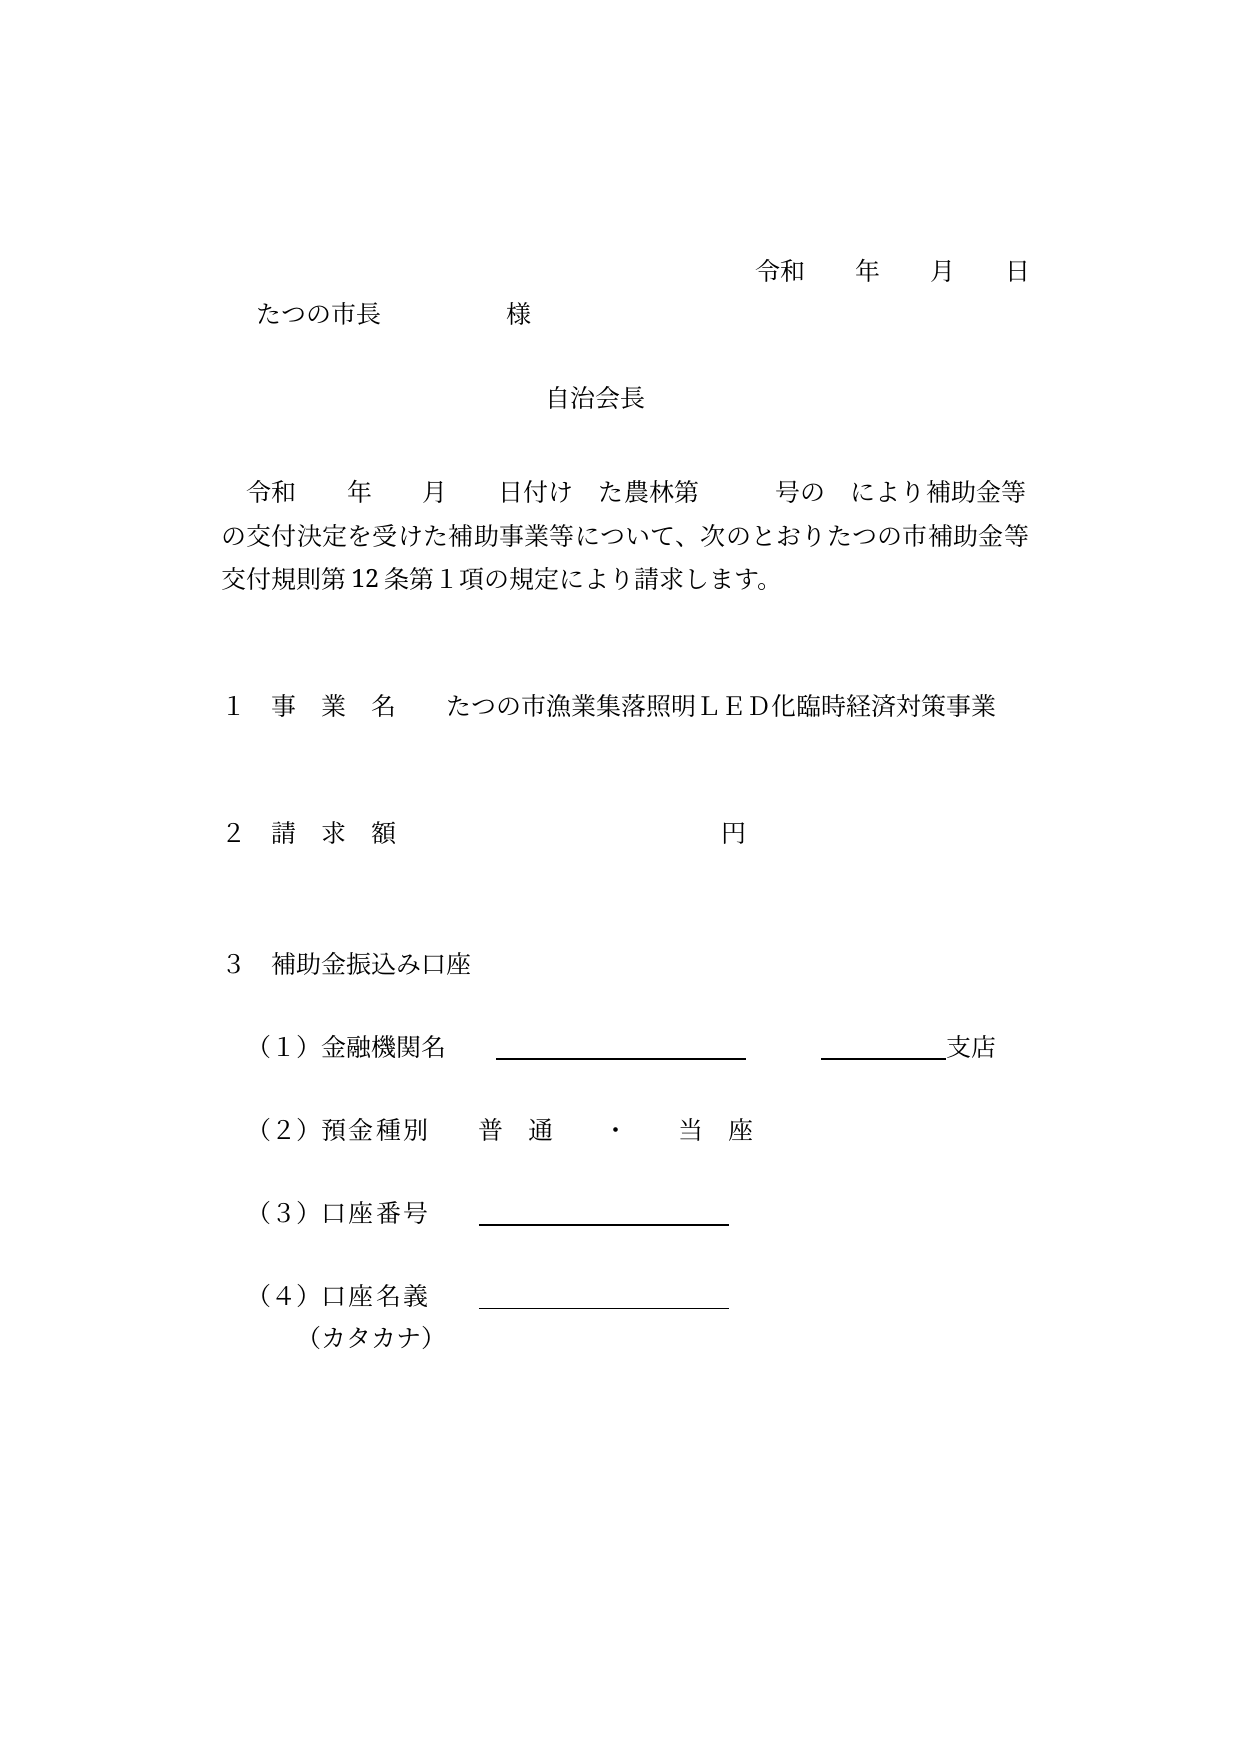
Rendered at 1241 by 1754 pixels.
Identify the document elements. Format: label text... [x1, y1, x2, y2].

table_header 令和 年 月 日 たつの市長 様 自治会長 印 補助金等交付請求書 令和 年 月 日付け た農林第 号の により補助金等の交付決定を受けた補助事業等について、次のとおりたつの市補助金等交付規則第12条第１項の規定により請求します。 １ 事 業 名 たつの市漁業集落照明ＬＥＤ化臨時経済対策事業 ２ 請 求 額 円 ３ 補助金振込み口座 （１）金融機関名 支店 （２）預金種別 普 通 ・ 当 座 （３）口座番号 （４）口座名義 （カタカナ） [210, 227, 1041, 1518]
